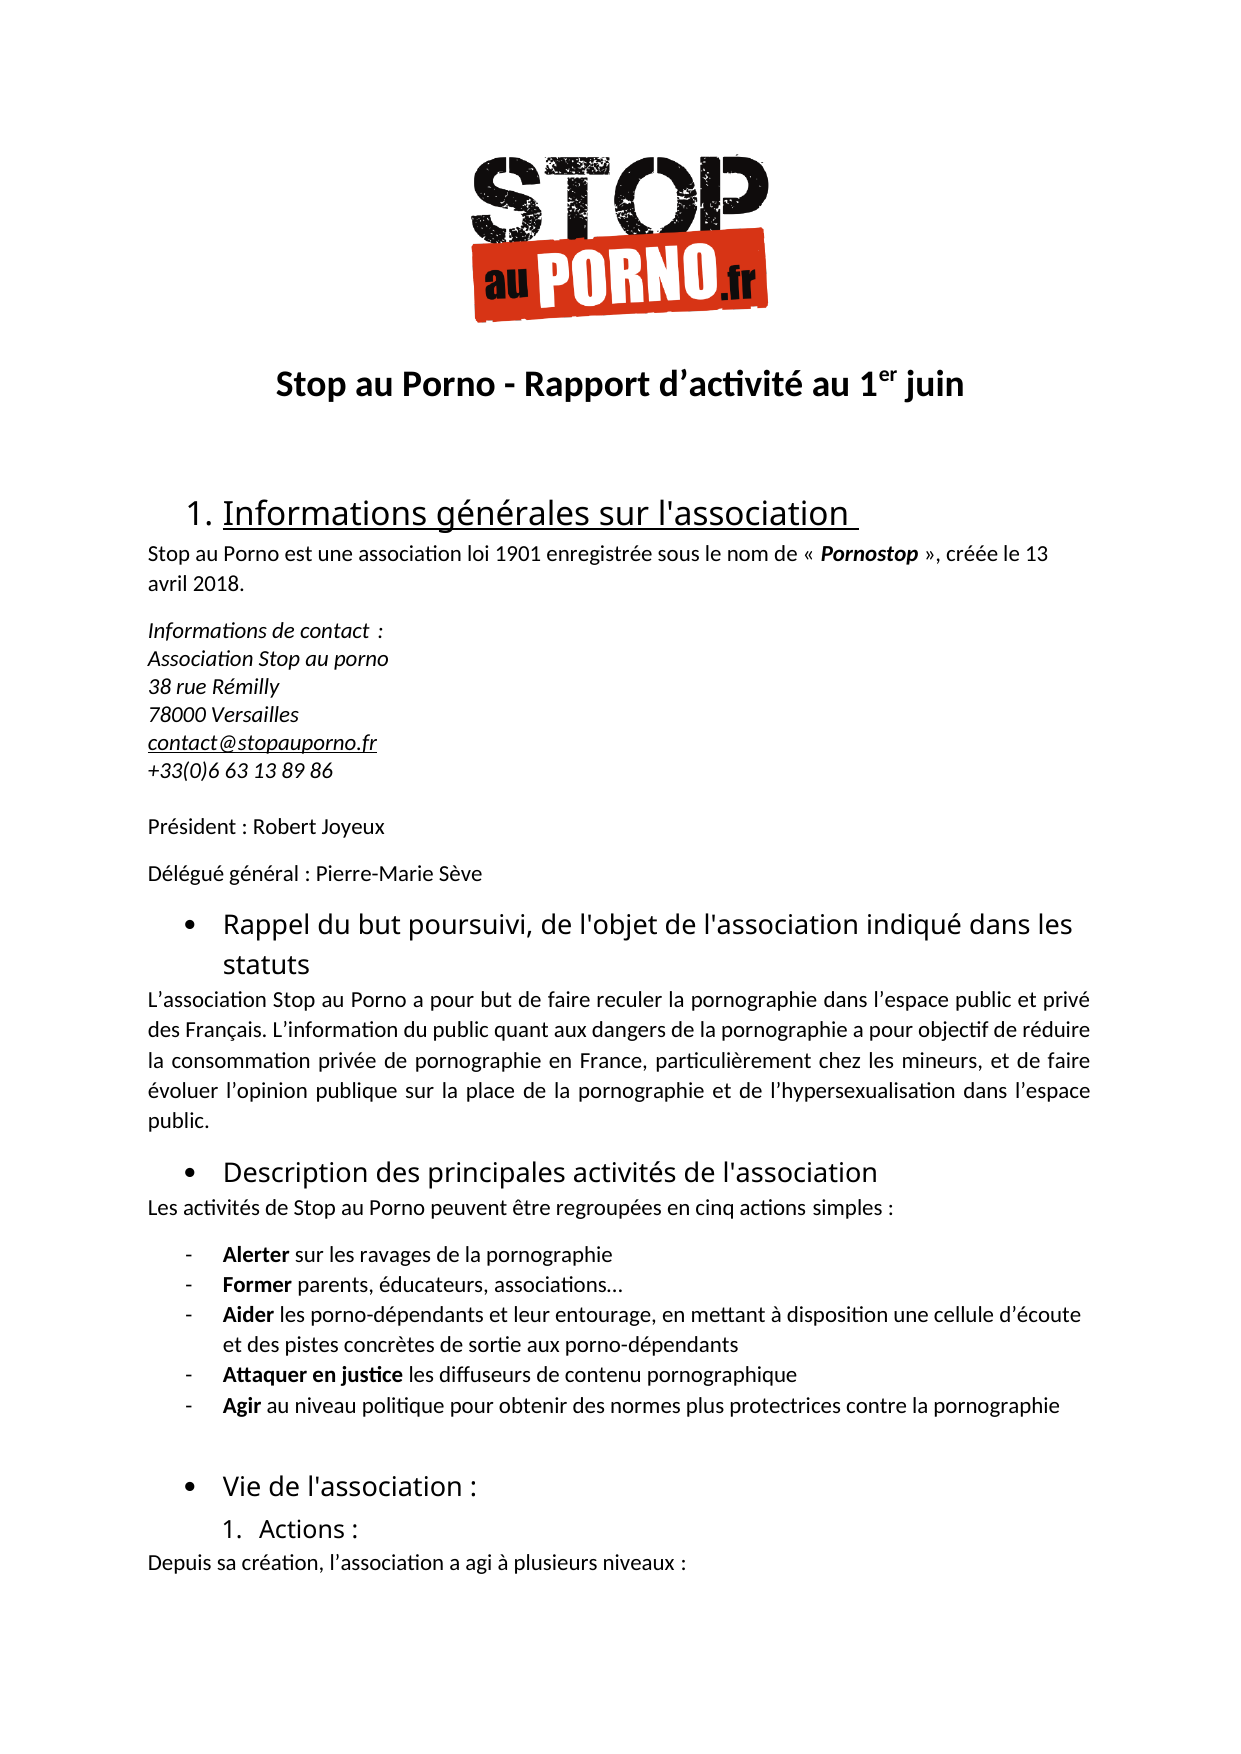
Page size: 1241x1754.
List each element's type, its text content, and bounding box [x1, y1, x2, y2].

text Depuis sa création, l’association a agi à plusieurs niveaux : [148, 1548, 1093, 1577]
text Délégué général : Pierre-Marie Sève [148, 859, 1093, 887]
text 38 rue Rémilly [148, 672, 1093, 700]
text Association Stop au porno [148, 644, 1093, 672]
text L’association Stop au Porno a pour but de faire reculer la pornographie dans l’espace public et privé des Français. L’information du public quant aux dangers de la pornographie a pour objectif de réduire la consommation privée de pornographie en France, particulièrement chez les mineurs, et de faire évoluer l’opinion publique sur la place de la pornographie et de l’hypersexualisation dans l’espace public. [148, 985, 1093, 1134]
list Attaquer en justice les diffuseurs de contenu pornographique [185, 1361, 1093, 1388]
text Président : Robert Joyeux [148, 812, 1093, 840]
list Agir au niveau politique pour obtenir des normes plus protectrices contre la pornographie [185, 1391, 1093, 1419]
picture [462, 147, 779, 342]
text Les activités de Stop au Porno peuvent être regroupées en cinq actions simples : [148, 1193, 1093, 1221]
subtitle Informations générales sur l'association [185, 490, 1093, 535]
text +33(0)6 63 13 89 86 [148, 756, 1093, 784]
subtitle Actions : [221, 1512, 1093, 1546]
subtitle Vie de l'association : [185, 1468, 1093, 1505]
text Stop au Porno est une association loi 1901 enregistrée sous le nom de « Pornostop », créée le 13 avril 2018. [148, 539, 1093, 597]
list Aider les porno-dépendants et leur entourage, en mettant à disposition une cellule d’écoute et des pistes concrètes de sortie aux porno-dépendants [185, 1300, 1093, 1358]
text Informations de contact : [148, 616, 1093, 644]
text 78000 Versailles [148, 700, 1093, 728]
text contact@stopauporno.fr [148, 728, 1093, 756]
list Former parents, éducateurs, associations… [185, 1270, 1093, 1298]
list Alerter sur les ravages de la pornographie [185, 1240, 1093, 1268]
subtitle Description des principales activités de l'association [185, 1153, 1093, 1190]
subtitle Rappel du but poursuivi, de l'objet de l'association indiqué dans les statuts [185, 906, 1093, 982]
text Stop au Porno - Rapport d’activité au 1er juin [148, 360, 1093, 406]
